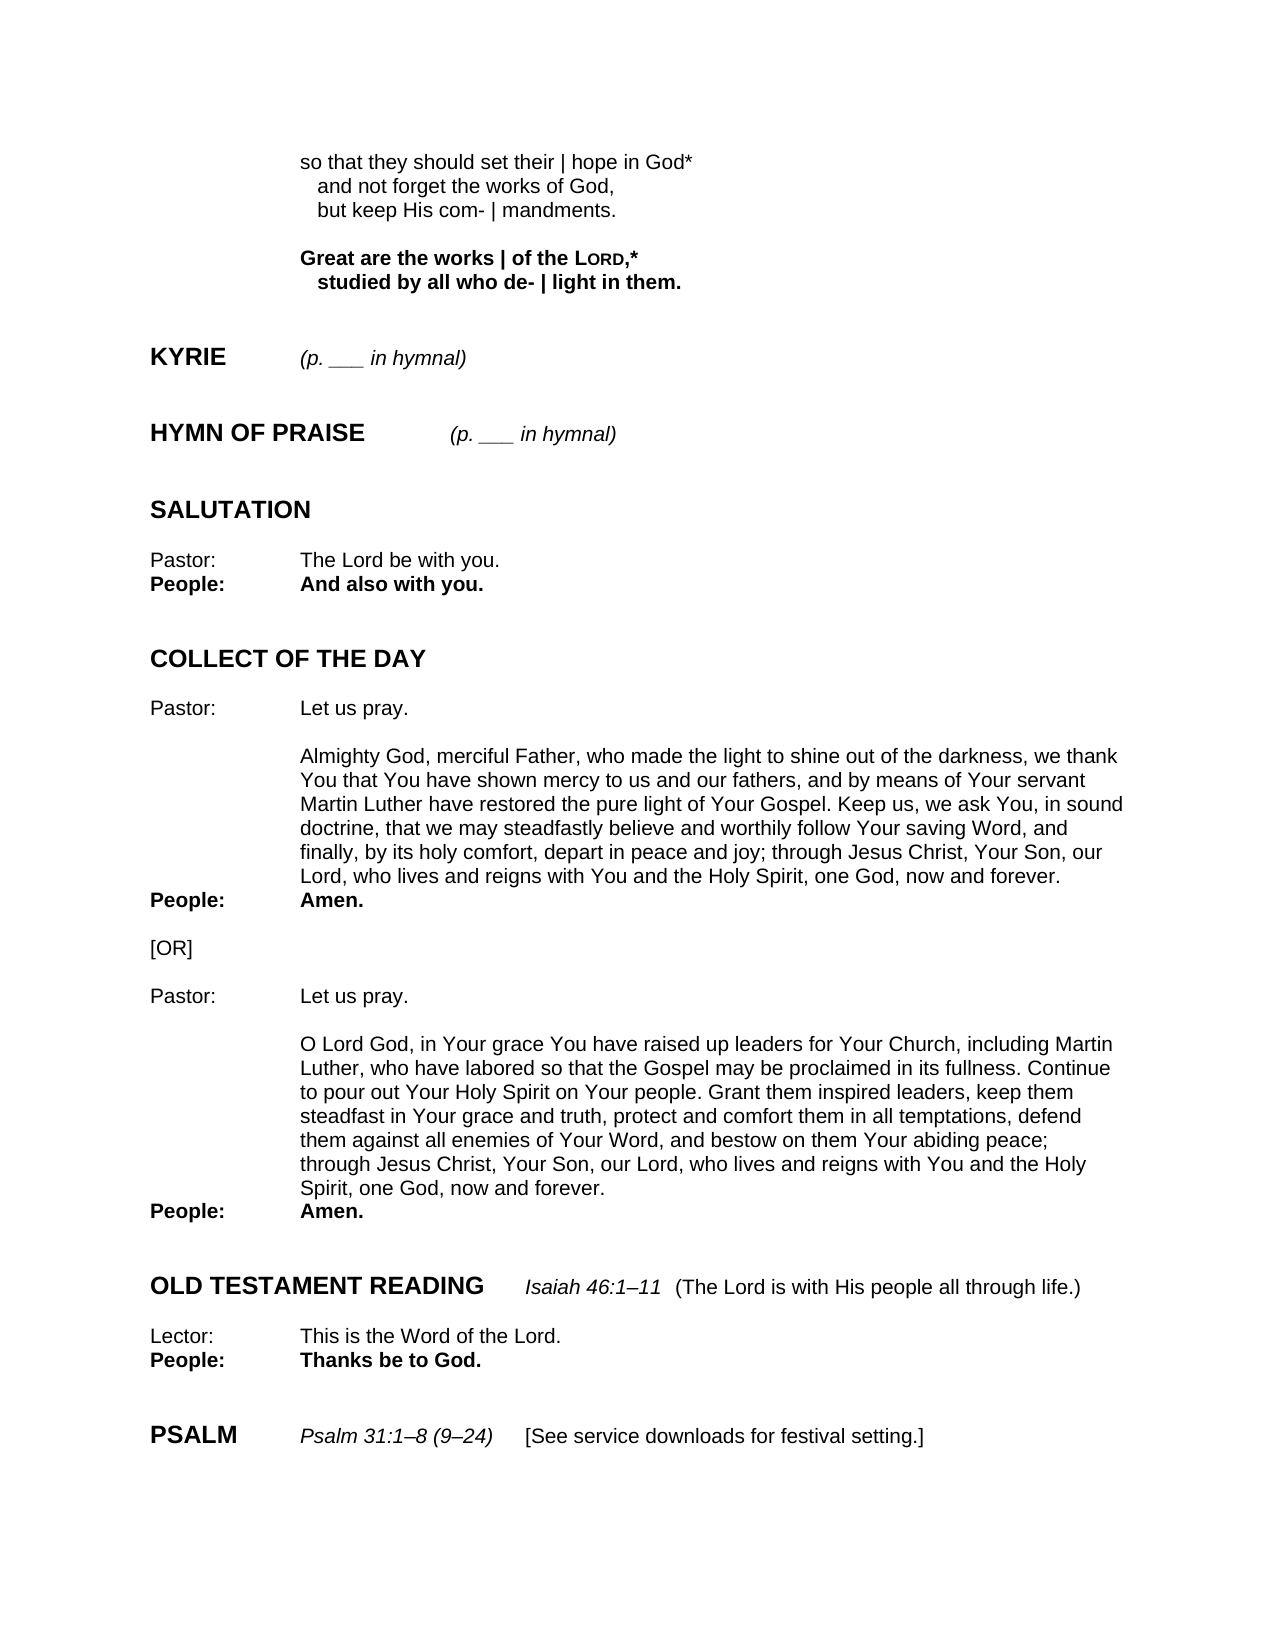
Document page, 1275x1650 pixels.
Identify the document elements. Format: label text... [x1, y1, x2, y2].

text People: Amen. [150, 888, 1125, 912]
text PSALM Psalm 31:1–8 (9–24) [See service downloads for festival setting.] [150, 1420, 1125, 1448]
text HYMN OF PRAISE (p. ___ in hymnal) [150, 418, 1125, 447]
text OLD TESTAMENT READING Isaiah 46:1–11 (The Lord is with His people all through life.) [150, 1271, 1125, 1300]
text People: And also with you. [150, 572, 1125, 596]
text Pastor: Let us pray. O Lord God, in Your grace You have raised up leaders for Your Church, including Martin Luther, who have labored so that the Gospel may be proclaimed in its fullness. Continue to pour out Your Holy Spirit on Your people. Grant them inspired leaders, keep them steadfast in Your grace and truth, protect and comfort them in all temptations, defend them against all enemies of Your Word, and bestow on them Your abiding peace; through Jesus Christ, Your Son, our Lord, who lives and reigns with You and the Holy Spirit, one God, now and forever. [150, 984, 1125, 1199]
text People: Thanks be to God. [150, 1348, 1125, 1372]
text Great are the works | of the Lord,* studied by all who de- | light in them. [300, 246, 1125, 294]
text Lector: This is the Word of the Lord. [150, 1324, 1125, 1348]
text [OR] [150, 936, 1125, 960]
text COLLECT OF THE DAY [150, 643, 1125, 672]
text Pastor: Let us pray. Almighty God, merciful Father, who made the light to shine out of the darkness, we thank You that You have shown mercy to us and our fathers, and by means of Your servant Martin Luther have restored the pure light of Your Gospel. Keep us, we ask You, in sound doctrine, that we may steadfastly believe and worthily follow Your saving Word, and finally, by its holy comfort, depart in peace and joy; through Jesus Christ, Your Son, our Lord, who lives and reigns with You and the Holy Spirit, one God, now and forever. [150, 696, 1125, 888]
text KYRIE (p. ___ in hymnal) [150, 342, 1125, 370]
text People: Amen. [150, 1199, 1125, 1223]
text Pastor: The Lord be with you. [150, 548, 1125, 572]
text so that they should set their | hope in God* and not forget the works of God, but keep His com- | mandments. [300, 150, 1125, 222]
text SALUTATION [150, 495, 1125, 524]
